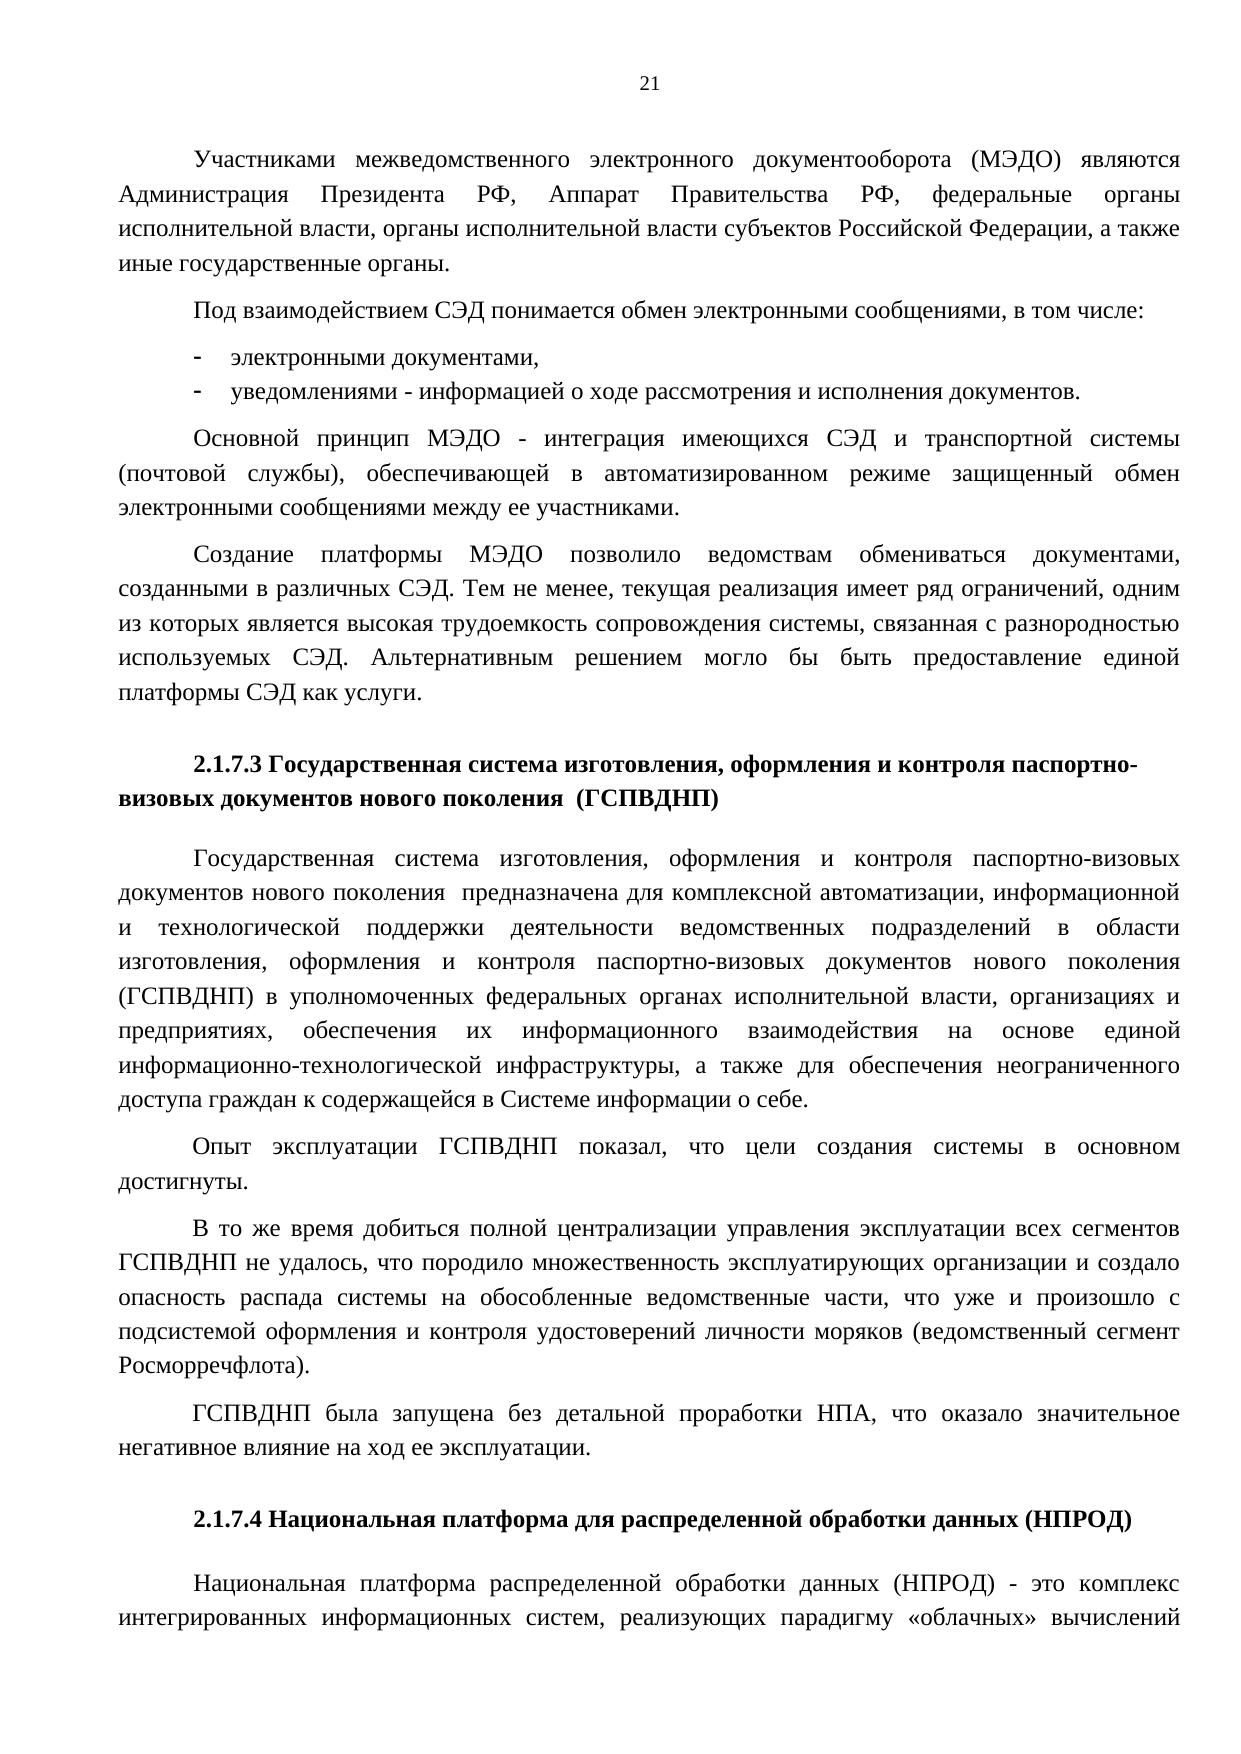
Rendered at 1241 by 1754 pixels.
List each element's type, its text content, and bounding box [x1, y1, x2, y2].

text Основной принцип МЭДО - интеграция имеющихся СЭД и транспортной системы (почтовой службы), обеспечивающей в автоматизированном режиме защищенный обмен электронными сообщениями между ее участниками. [118, 423, 1181, 521]
text Опыт эксплуатации ГСПВДНП показал, что цели создания системы в основном достигнуты. [118, 1131, 1181, 1194]
text Государственная система изготовления, оформления и контроля паспортно-визовых документов нового поколения предназначена для комплексной автоматизации, информационной и технологической поддержки деятельности ведомственных подразделений в области изготовления, оформления и контроля паспортно-визовых документов нового поколения (ГСПВДНП) в уполномоченных федеральных органах исполнительной власти, организациях и предприятиях, обеспечения их информационного взаимодействия на основе единой информационно-технологической инфраструктуры, а также для обеспечения неограниченного доступа граждан к содержащейся в Системе информации о себе. [118, 843, 1181, 1113]
subtitle Национальная платформа для распределенной обработки данных (НПРОД) [118, 1504, 1181, 1533]
text Под взаимодействием СЭД понимается обмен электронными сообщениями, в том числе: [118, 295, 1181, 323]
list уведомлениями - информацией о ходе рассмотрения и исполнения документов. [118, 376, 1181, 405]
text В то же время добиться полной централизации управления эксплуатации всех сегментов ГСПВДНП не удалось, что породило множественность эксплуатирующих организации и создало опасность распада системы на обособленные ведомственные части, что уже и произошло с подсистемой оформления и контроля удостоверений личности моряков (ведомственный сегмент Росморречфлота). [118, 1213, 1181, 1379]
text Участниками межведомственного электронного документооборота (МЭДО) являются Администрация Президента РФ, Аппарат Правительства РФ, федеральные органы исполнительной власти, органы исполнительной власти субъектов Российской Федерации, а также иные государственные органы. [118, 144, 1181, 276]
list электронными документами, [118, 342, 1181, 370]
text Создание платформы МЭДО позволило ведомствам обмениваться документами, созданными в различных СЭД. Тем не менее, текущая реализация имеет ряд ограничений, одним из которых является высокая трудоемкость сопровождения системы, связанная с разнородностью используемых СЭД. Альтернативным решением могло бы быть предоставление единой платформы СЭД как услуги. [118, 539, 1181, 706]
text ГСПВДНП была запущена без детальной проработки НПА, что оказало значительное негативное влияние на ход ее эксплуатации. [118, 1398, 1181, 1461]
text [118, 1568, 1181, 1631]
subtitle Государственная система изготовления, оформления и контроля паспортно-визовых документов нового поколения (ГСПВДНП) [118, 749, 1181, 812]
